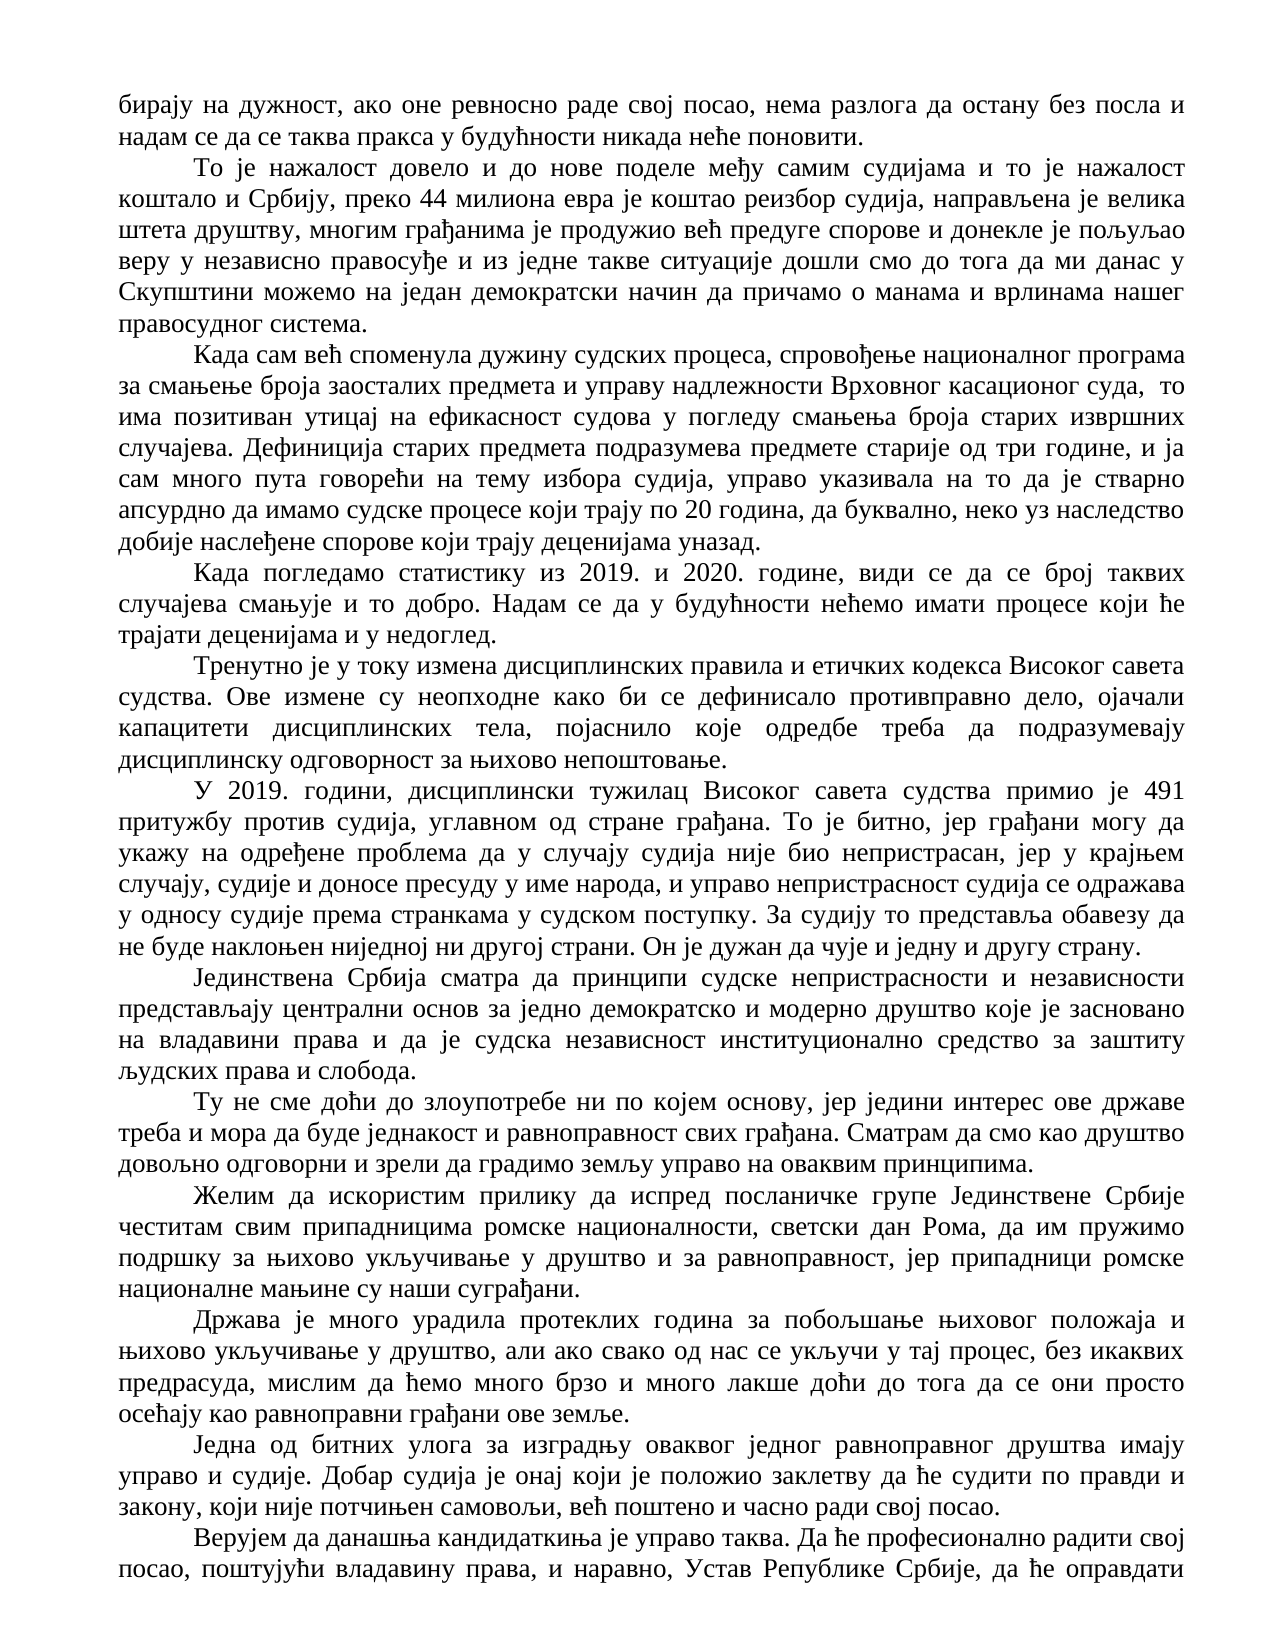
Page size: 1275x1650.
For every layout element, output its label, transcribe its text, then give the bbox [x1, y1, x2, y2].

text Тренутно је у току измена дисциплинских правила и етичких кодекса Високог савета судства. Ове измене су неопходне како би се дефинисало противправно дело, ојачали капацитети дисциплинских тела, појаснило које одредбе треба да подразумевају дисциплинску одговорност за њихово непоштовање. [118, 649, 1186, 774]
text У 2019. години, дисциплински тужилац Високог савета судства примио је 491 притужбу против судија, углавном од стране грађана. То је битно, јер грађани могу да укажу на одређене проблема да у случају судија није био непристрасан, јер у крајњем случају, судије и доносе пресуду у име народа, и управо непристрасност судија се одражава у односу судије према странкама у судском поступку. За судију то представља обавезу да не буде наклоњен ниједној ни другој страни. Он је дужан да чује и једну и другу страну. [118, 774, 1186, 961]
text Желим да искористим прилику да испред посланичке групе Јединствене Србије честитам свим припадницима ромске националности, светски дан Рома, да им пружимо подршку за њихово укључивање у друштво и за равноправност, јер припадници ромске националне мањине су наши суграђани. [118, 1179, 1186, 1303]
text То је нажалост довело и до нове поделе међу самим судијама и то је нажалост коштало и Србију, преко 44 милиона евра је коштао реизбор судија, направљена је велика штета друштву, многим грађанима је продужио већ предуге спорове и донекле је пољуљао веру у независно правосуђе и из једне такве ситуације дошли смо до тога да ми данас у Скупштини можемо на један демократски начин да причамо о манама и врлинама нашег правосудног система. [118, 151, 1186, 338]
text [118, 89, 1186, 151]
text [118, 1521, 1186, 1584]
text Када погледамо статистику из 2019. и 2020. године, види се да се број таквих случајева смањује и то добро. Надам се да у будућности нећемо имати процесе који ће трајати деценијама и у недоглед. [118, 556, 1186, 649]
text Једна од битних улога за изградњу оваквог једног равноправног друштва имају управо и судије. Добар судија је онај који је положио заклетву да ће судити по правди и закону, који није потчињен самовољи, већ поштено и часно ради свој посао. [118, 1428, 1186, 1521]
text Држава је много урадила протеклих година за побољшање њиховог положаја и њихово укључивање у друштво, али ако свако од нас се укључи у тај процес, без икаквих предрасуда, мислим да ћемо много брзо и много лакше доћи до тога да се они просто осећају као равноправни грађани ове земље. [118, 1303, 1186, 1428]
text Јединствена Србија сматра да принципи судске непристрасности и независности представљају централни основ за једно демократско и модерно друштво које је засновано на владавини права и да је судска независност институционално средство за заштиту људских права и слобода. [118, 961, 1186, 1085]
text Ту не сме доћи до злоупотребе ни по којем основу, јер једини интерес ове државе треба и мора да буде једнакост и равноправност свих грађана. Сматрам да смо као друштво довољно одговорни и зрели да градимо земљу управо на оваквим принципима. [118, 1085, 1186, 1179]
text Када сам већ споменула дужину судских процеса, спровођење националног програма за смањење броја заосталих предмета и управу надлежности Врховног касационог суда, то има позитиван утицај на ефикасност судова у погледу смањења броја старих извршних случајева. Дефиниција старих предмета подразумева предмете старије од три године, и ја сам много пута говорећи на тему избора судија, управо указивала на то да је стварно апсурдно да имамо судске процесе који трају по 20 година, да буквално, неко уз наследство добије наслеђене спорове који трају деценијама уназад. [118, 338, 1186, 556]
